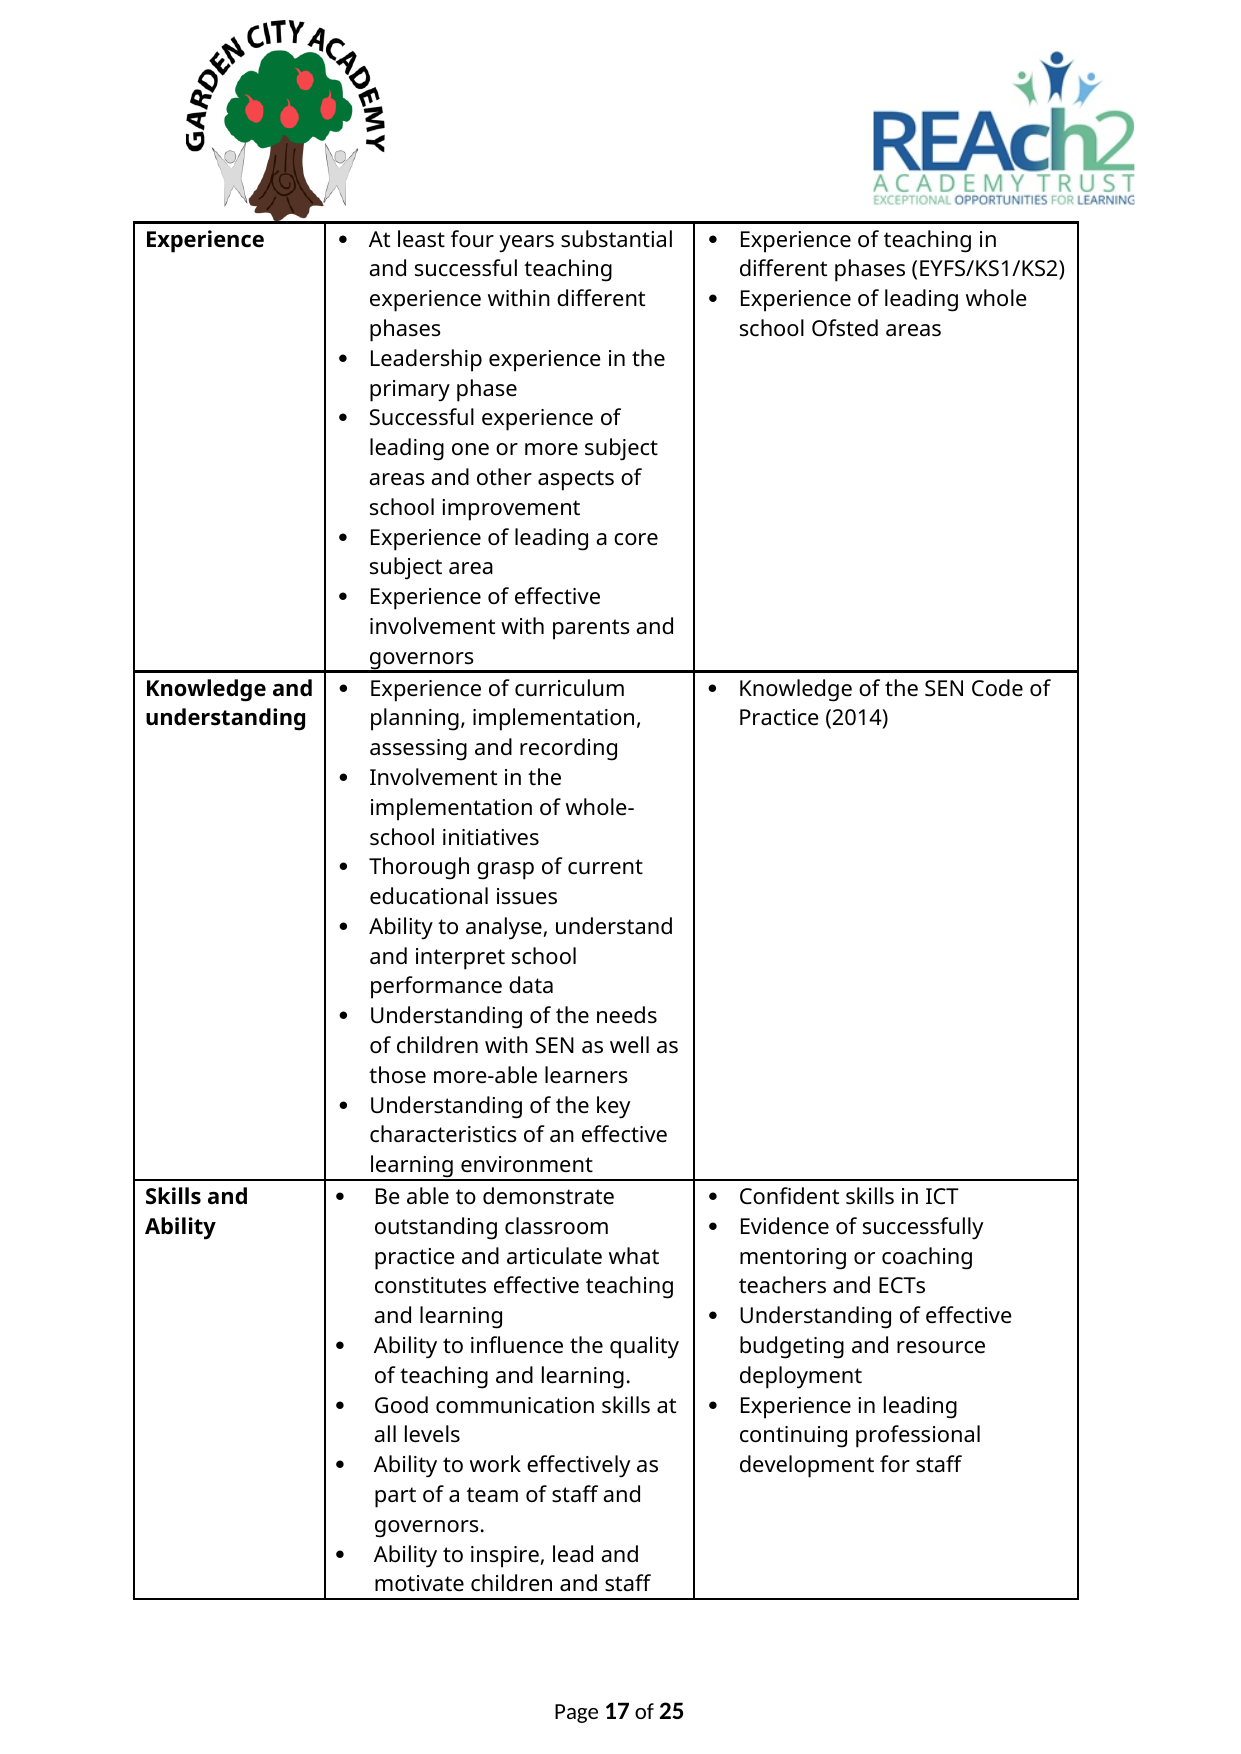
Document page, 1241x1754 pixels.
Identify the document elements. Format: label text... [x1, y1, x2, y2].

table_cell Skills and Ability [135, 1181, 324, 1598]
table_cell Experience [135, 224, 324, 670]
picture [186, 20, 385, 221]
table_cell Knowledge of the SEN Code of Practice (2014) [695, 673, 1077, 1179]
picture [871, 51, 1134, 204]
table_cell Experience of curriculum planning, implementation, assessing and recording Involvement in the implementation of whole-school initiatives Thorough grasp of current educational issues Ability to analyse, understand and interpret school performance data Understanding of the needs of children with SEN as well as those more-able learners Understanding of the key characteristics of an effective learning environment [326, 673, 693, 1179]
table_cell At least four years substantial and successful teaching experience within different phases Leadership experience in the primary phase Successful experience of leading one or more subject areas and other aspects of school improvement Experience of leading a core subject area Experience of effective involvement with parents and governors [326, 224, 693, 670]
table_cell Experience of teaching in different phases (EYFS/KS1/KS2) Experience of leading whole school Ofsted areas [695, 224, 1077, 670]
table_cell Knowledge and understanding [135, 673, 324, 1179]
